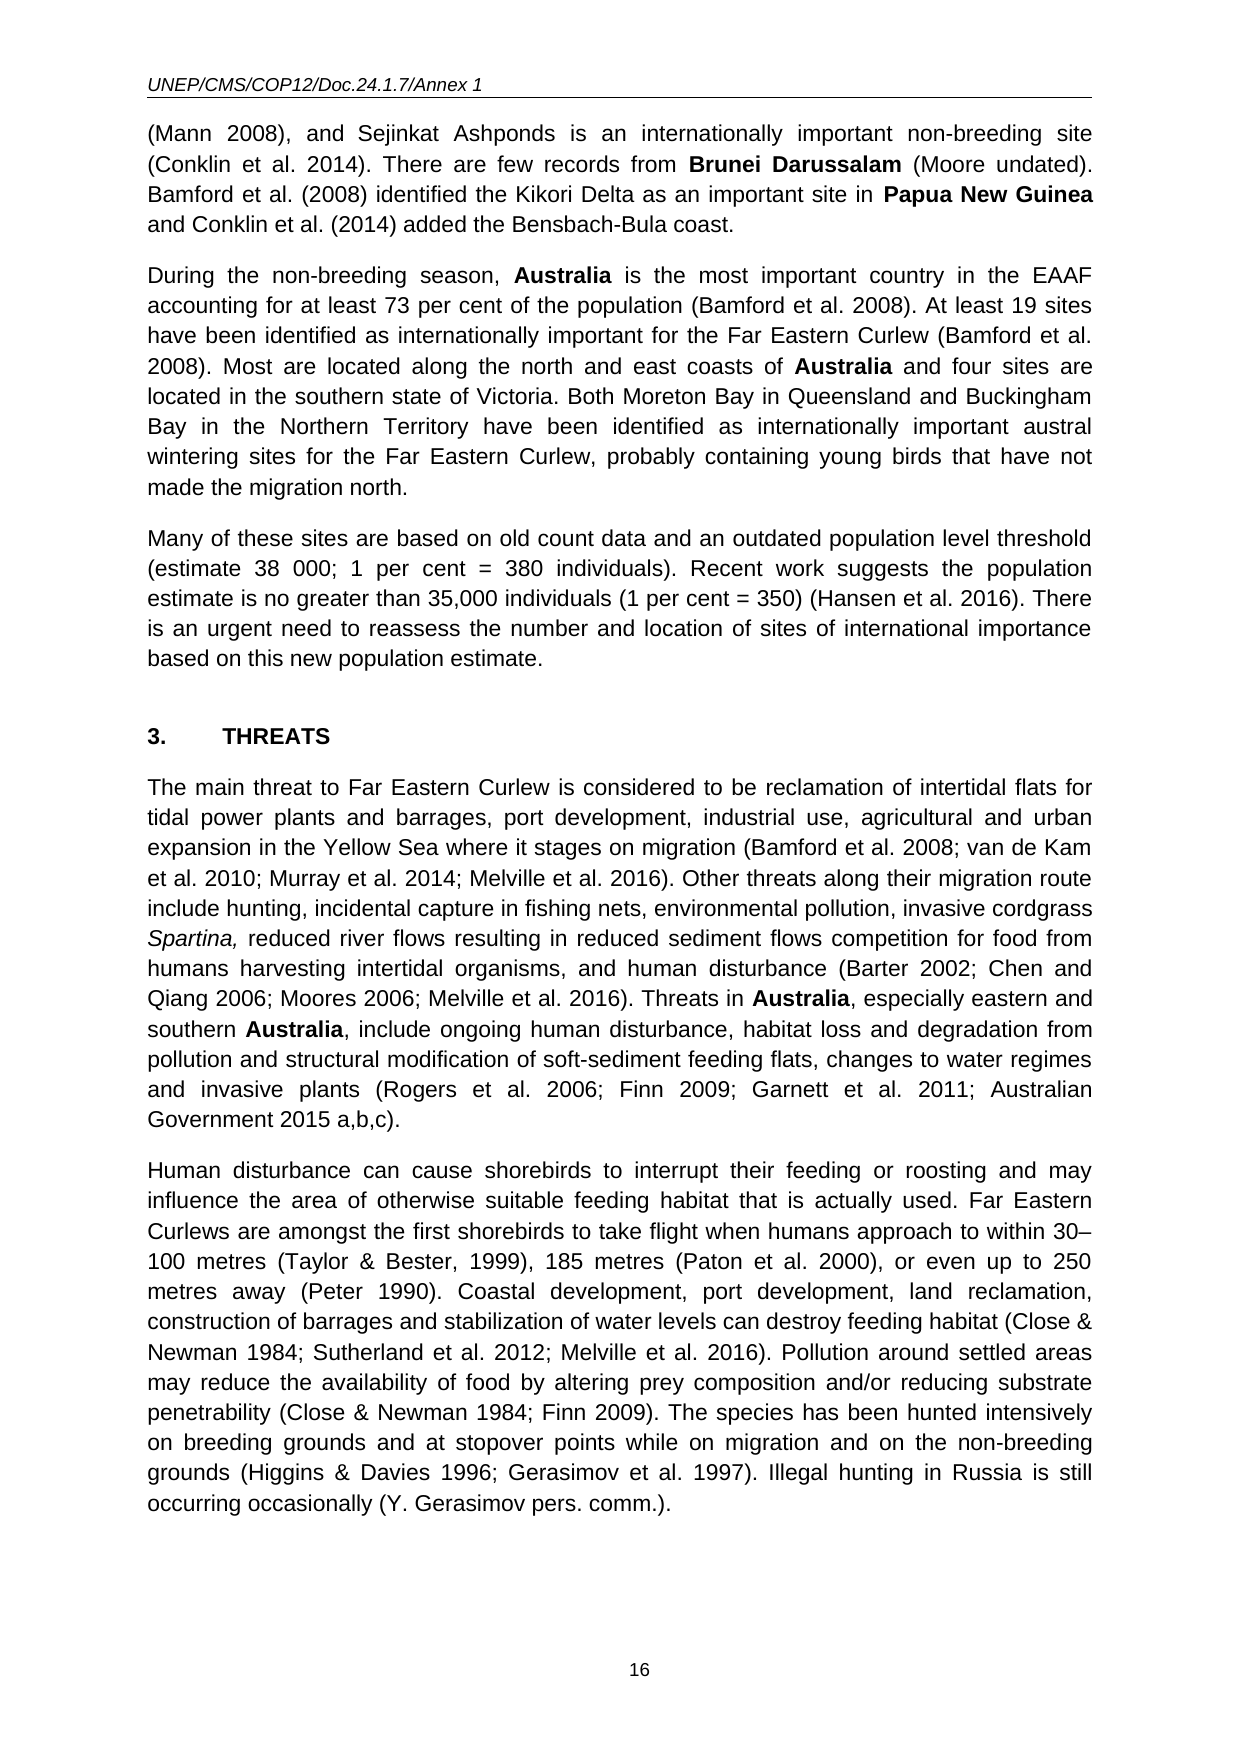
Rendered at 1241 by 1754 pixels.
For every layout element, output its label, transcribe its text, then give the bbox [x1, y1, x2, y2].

text The main threat to Far Eastern Curlew is considered to be reclamation of intertidal flats for tidal power plants and barrages, port development, industrial use, agricultural and urban expansion in the Yellow Sea where it stages on migration (Bamford et al. 2008; van de Kam et al. 2010; Murray et al. 2014; Melville et al. 2016). Other threats along their migration route include hunting, incidental capture in fishing nets, environmental pollution, invasive cordgrass Spartina, reduced river flows resulting in reduced sediment flows competition for food from humans harvesting intertidal organisms, and human disturbance (Barter 2002; Chen and Qiang 2006; Moores 2006; Melville et al. 2016). Threats in Australia, especially eastern and southern Australia, include ongoing human disturbance, habitat loss and degradation from pollution and structural modification of soft-sediment feeding flats, changes to water regimes and invasive plants (Rogers et al. 2006; Finn 2009; Garnett et al. 2011; Australian Government 2015 a,b,c). [147, 774, 1093, 1132]
text Many of these sites are based on old count data and an outdated population level threshold (estimate 38 000; 1 per cent = 380 individuals). Recent work suggests the population estimate is no greater than 35,000 individuals (1 per cent = 350) (Hansen et al. 2016). There is an urgent need to reassess the number and location of sites of international importance based on this new population estimate. [147, 524, 1093, 672]
text Human disturbance can cause shorebirds to interrupt their feeding or roosting and may influence the area of otherwise suitable feeding habitat that is actually used. Far Eastern Curlews are amongst the first shorebirds to take flight when humans approach to within 30–100 metres (Taylor & Bester, 1999), 185 metres (Paton et al. 2000), or even up to 250 metres away (Peter 1990). Coastal development, port development, land reclamation, construction of barrages and stabilization of water levels can destroy feeding habitat (Close & Newman 1984; Sutherland et al. 2012; Melville et al. 2016). Pollution around settled areas may reduce the availability of food by altering prey composition and/or reducing substrate penetrability (Close & Newman 1984; Finn 2009). The species has been hunted intensively on breeding grounds and at stopover points while on migration and on the non-breeding grounds (Higgins & Davies 1996; Gerasimov et al. 1997). Illegal hunting in Russia is still occurring occasionally (Y. Gerasimov pers. comm.). [147, 1157, 1093, 1516]
text During the non-breeding season, Australia is the most important country in the EAAF accounting for at least 73 per cent of the population (Bamford et al. 2008). At least 19 sites have been identified as internationally important for the Far Eastern Curlew (Bamford et al. 2008). Most are located along the north and east coasts of Australia and four sites are located in the southern state of Victoria. Both Moreton Bay in Queensland and Buckingham Bay in the Northern Territory have been identified as internationally important austral wintering sites for the Far Eastern Curlew, probably containing young birds that have not made the migration north. [147, 262, 1093, 500]
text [147, 120, 1093, 237]
text 3. Threats [147, 723, 1093, 749]
